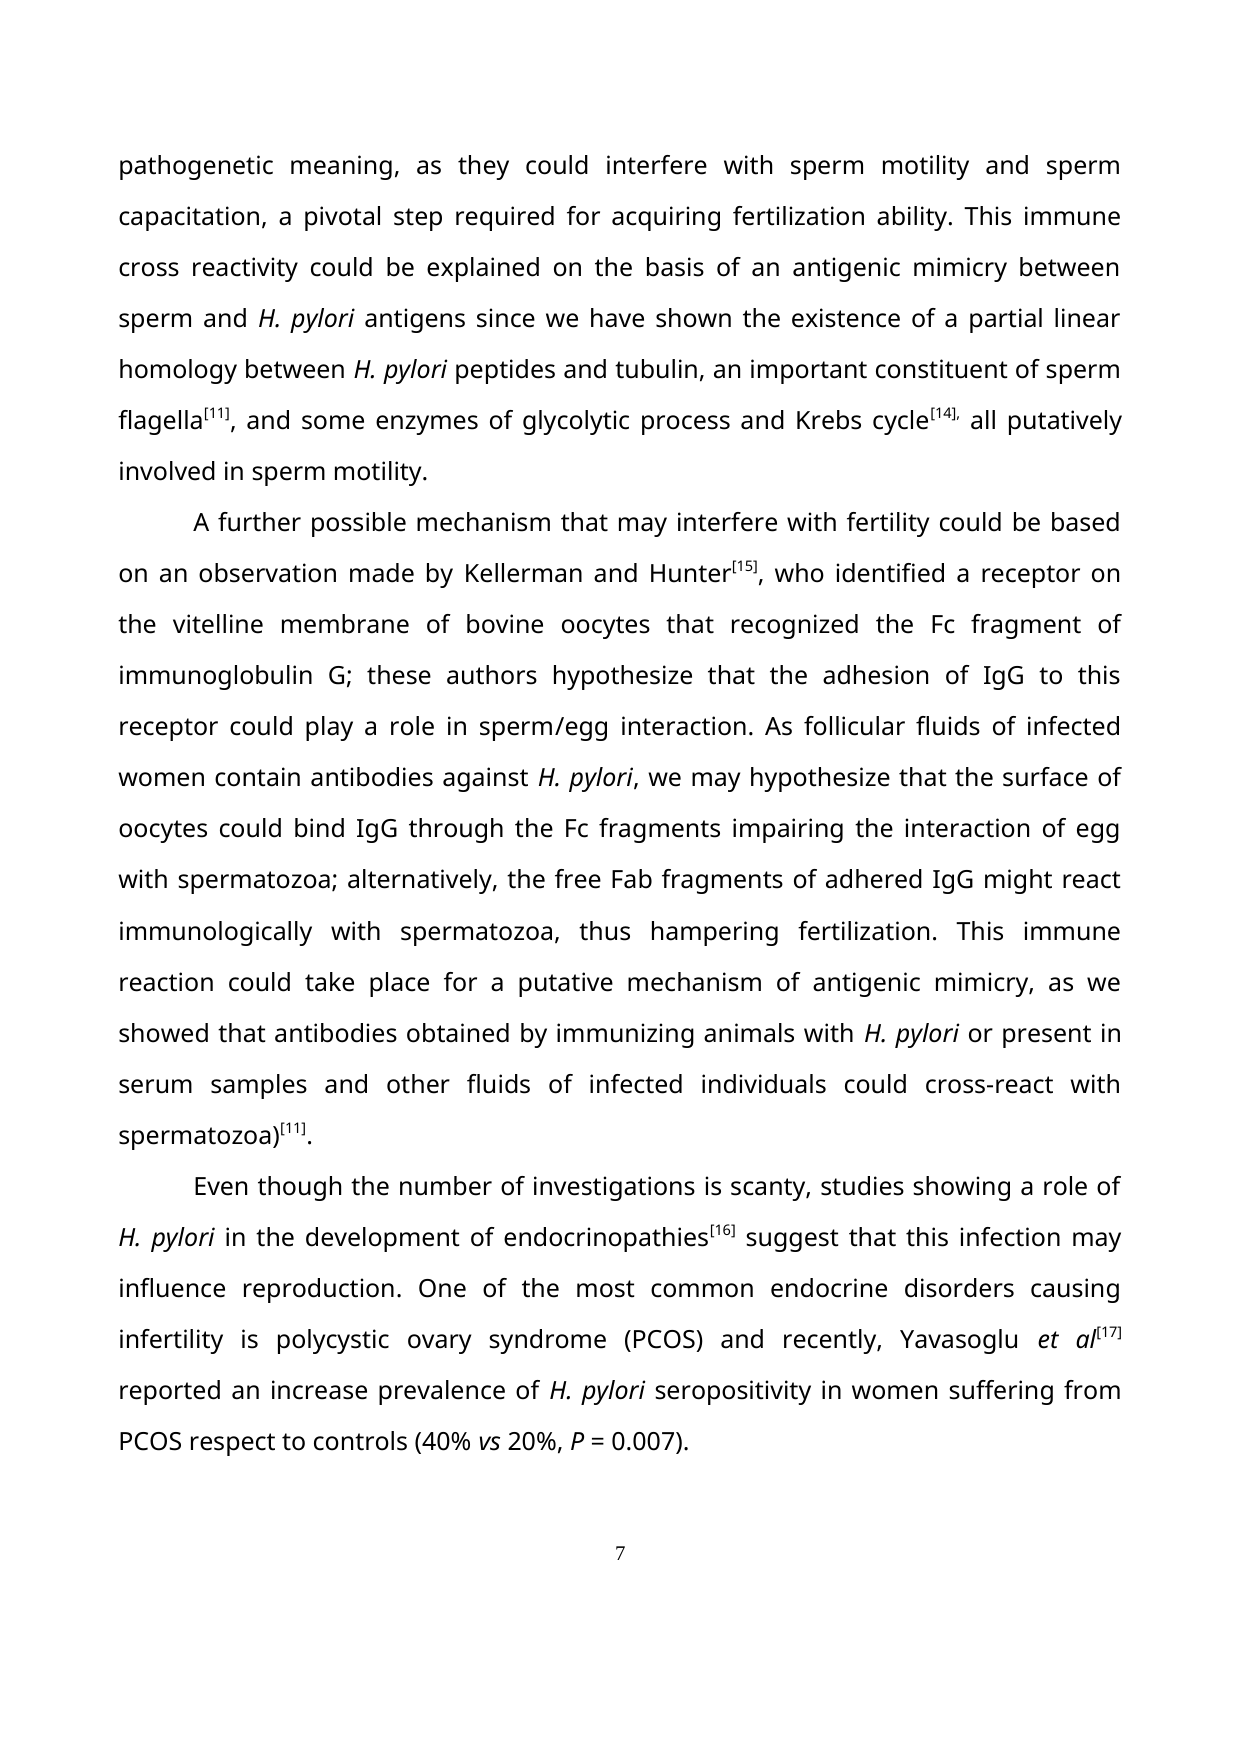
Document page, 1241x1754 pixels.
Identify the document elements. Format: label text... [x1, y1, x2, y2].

text Even though the number of investigations is scanty, studies showing a role of H. pylori in the development of endocrinopathies[16] suggest that this infection may influence reproduction. One of the most common endocrine disorders causing infertility is polycystic ovary syndrome (PCOS) and recently, Yavasoglu et al[17] reported an increase prevalence of H. pylori seropositivity in women suffering from PCOS respect to controls (40% vs 20%, P = 0.007). [118, 1168, 1122, 1458]
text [118, 148, 1122, 488]
text A further possible mechanism that may interfere with fertility could be based on an observation made by Kellerman and Hunter[15], who identified a receptor on the vitelline membrane of bovine oocytes that recognized the Fc fragment of immunoglobulin G; these authors hypothesize that the adhesion of IgG to this receptor could play a role in sperm/egg interaction. As follicular fluids of infected women contain antibodies against H. pylori, we may hypothesize that the surface of oocytes could bind IgG through the Fc fragments impairing the interaction of egg with spermatozoa; alternatively, the free Fab fragments of adhered IgG might react immunologically with spermatozoa, thus hampering fertilization. This immune reaction could take place for a putative mechanism of antigenic mimicry, as we showed that antibodies obtained by immunizing animals with H. pylori or present in serum samples and other fluids of infected individuals could cross-react with spermatozoa)[11]. [118, 505, 1122, 1151]
